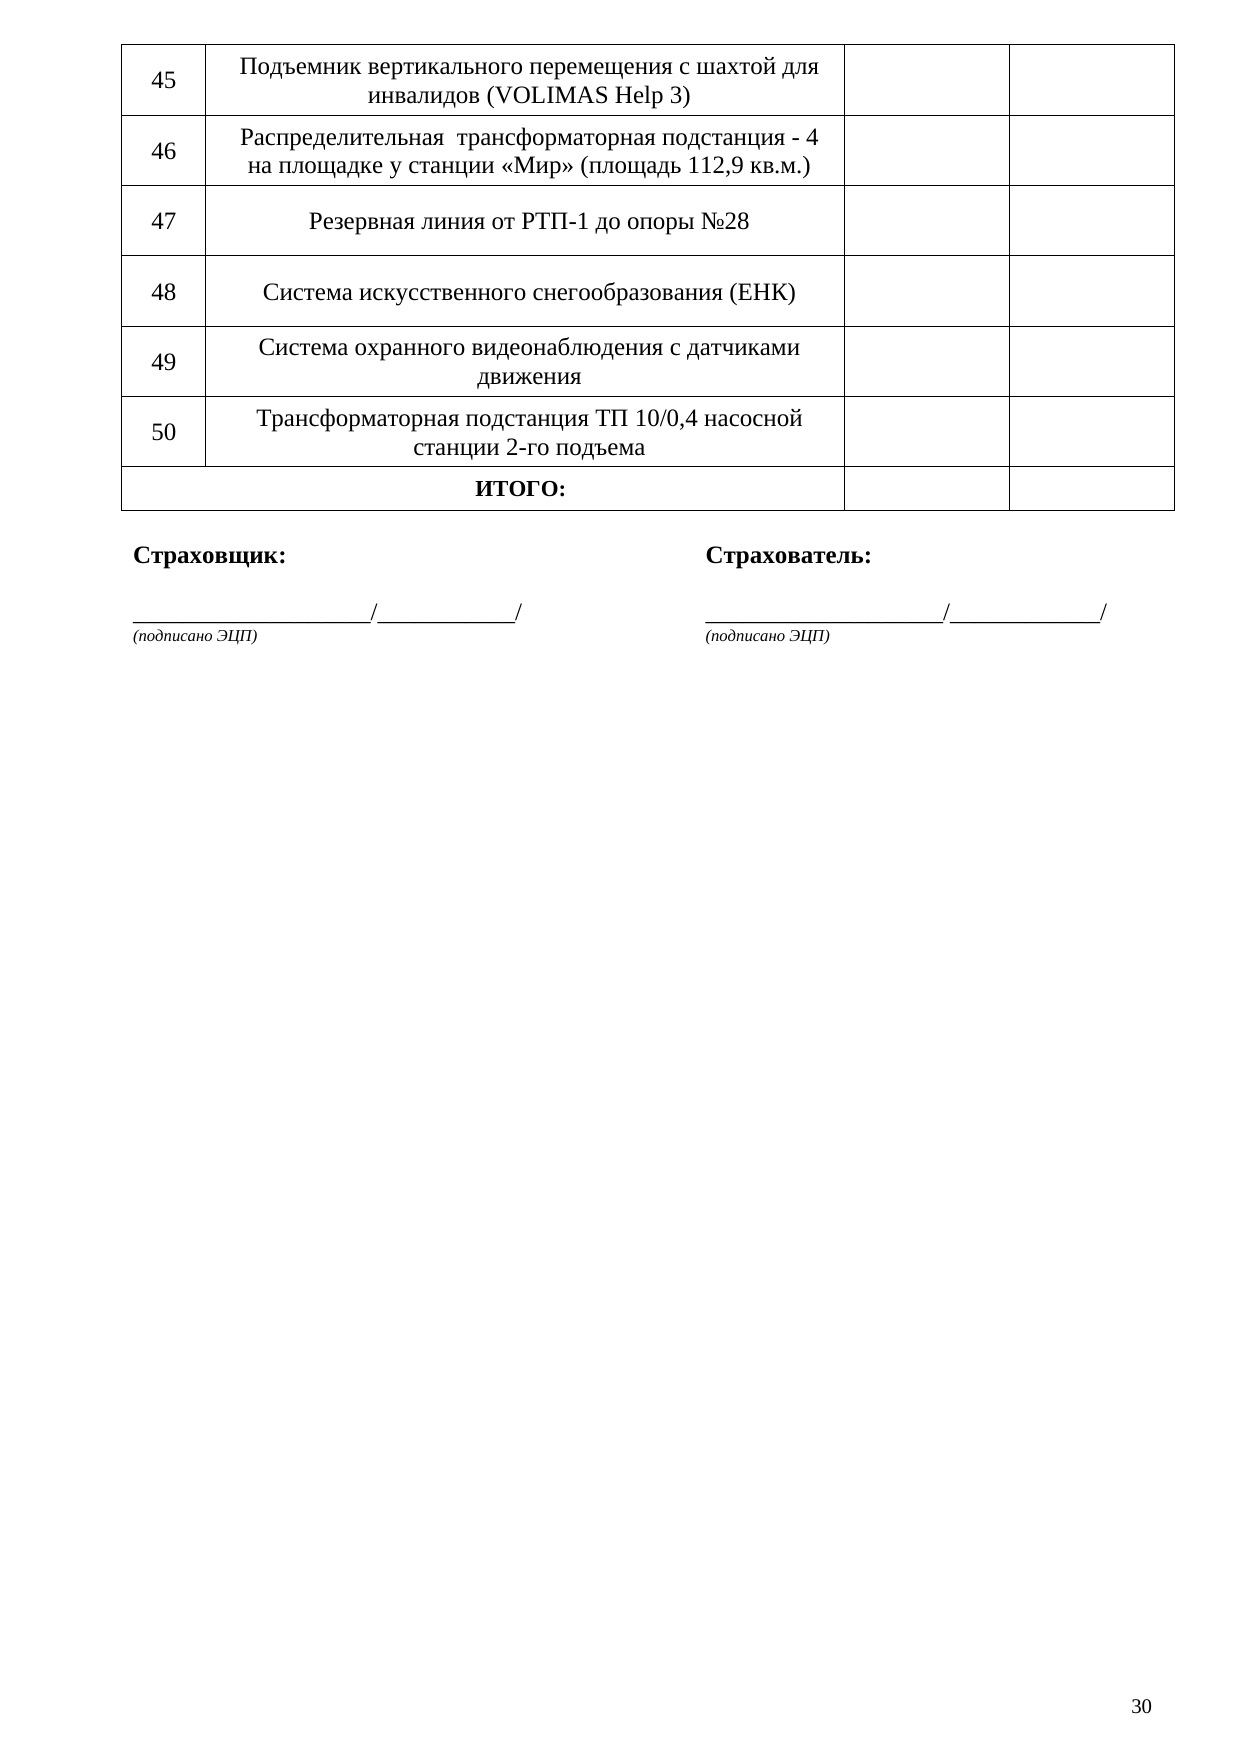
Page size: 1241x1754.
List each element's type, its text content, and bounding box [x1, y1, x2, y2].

table_cell Система охранного видеонаблюдения с датчиками движения [206, 327, 844, 396]
table_cell Подъемник вертикального перемещения с шахтой для инвалидов (VOLIMAS Help 3) [206, 45, 844, 115]
table_cell [1010, 45, 1174, 115]
table_header Страховщик: ___________________/___________/ (подписано ЭЦП) [122, 540, 694, 645]
table_cell [1010, 256, 1174, 326]
table_cell [1010, 186, 1174, 255]
table_cell [1010, 116, 1174, 185]
table_cell [1010, 397, 1174, 466]
table_cell [845, 186, 1009, 255]
table_cell Система искусственного снегообразования (ЕНК) [206, 256, 844, 326]
table_cell 46 [122, 116, 205, 185]
table_cell Распределительная трансформаторная подстанция - 4 на площадке у станции «Мир» (площадь 112,9 кв.м.) [206, 116, 844, 185]
table_cell [845, 45, 1009, 115]
table_cell [845, 116, 1009, 185]
table_cell 50 [122, 397, 205, 466]
table_cell [845, 327, 1009, 396]
table_cell Резервная линия от РТП-1 до опоры №28 [206, 186, 844, 255]
table_cell ИТОГО: [122, 467, 844, 510]
table_cell [845, 467, 1009, 510]
table_header Страхователь: ___________________/____________/ (подписано ЭЦП) [694, 540, 1148, 645]
table_cell Трансформаторная подстанция ТП 10/0,4 насосной станции 2-го подъема [206, 397, 844, 466]
table_cell [845, 256, 1009, 326]
table_cell 48 [122, 256, 205, 326]
table_cell [1010, 467, 1174, 510]
table_cell [845, 397, 1009, 466]
table_cell 47 [122, 186, 205, 255]
table_cell 45 [122, 45, 205, 115]
table_cell [1010, 327, 1174, 396]
table_cell 49 [122, 327, 205, 396]
